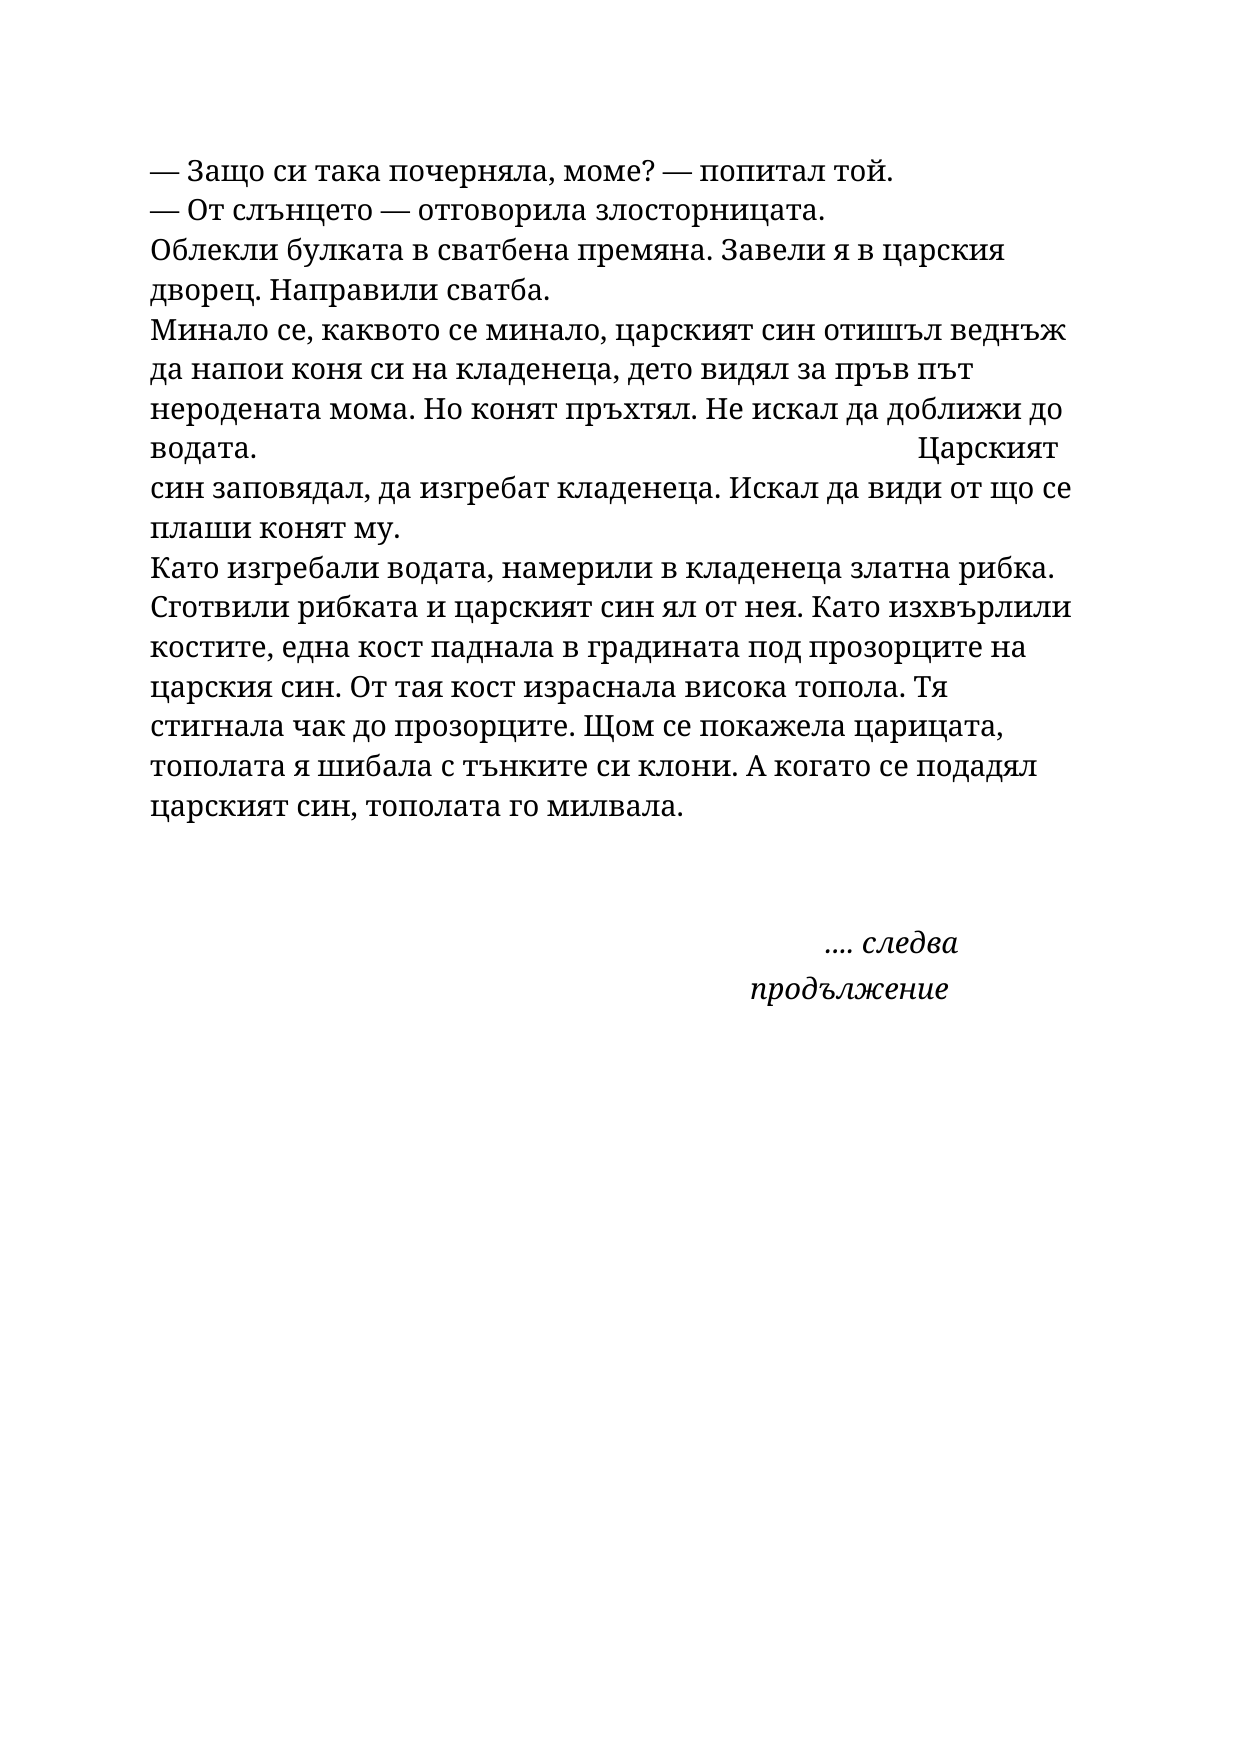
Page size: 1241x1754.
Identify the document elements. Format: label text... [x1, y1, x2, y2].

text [150, 150, 1090, 825]
text .... следва продължение [750, 923, 1090, 1008]
